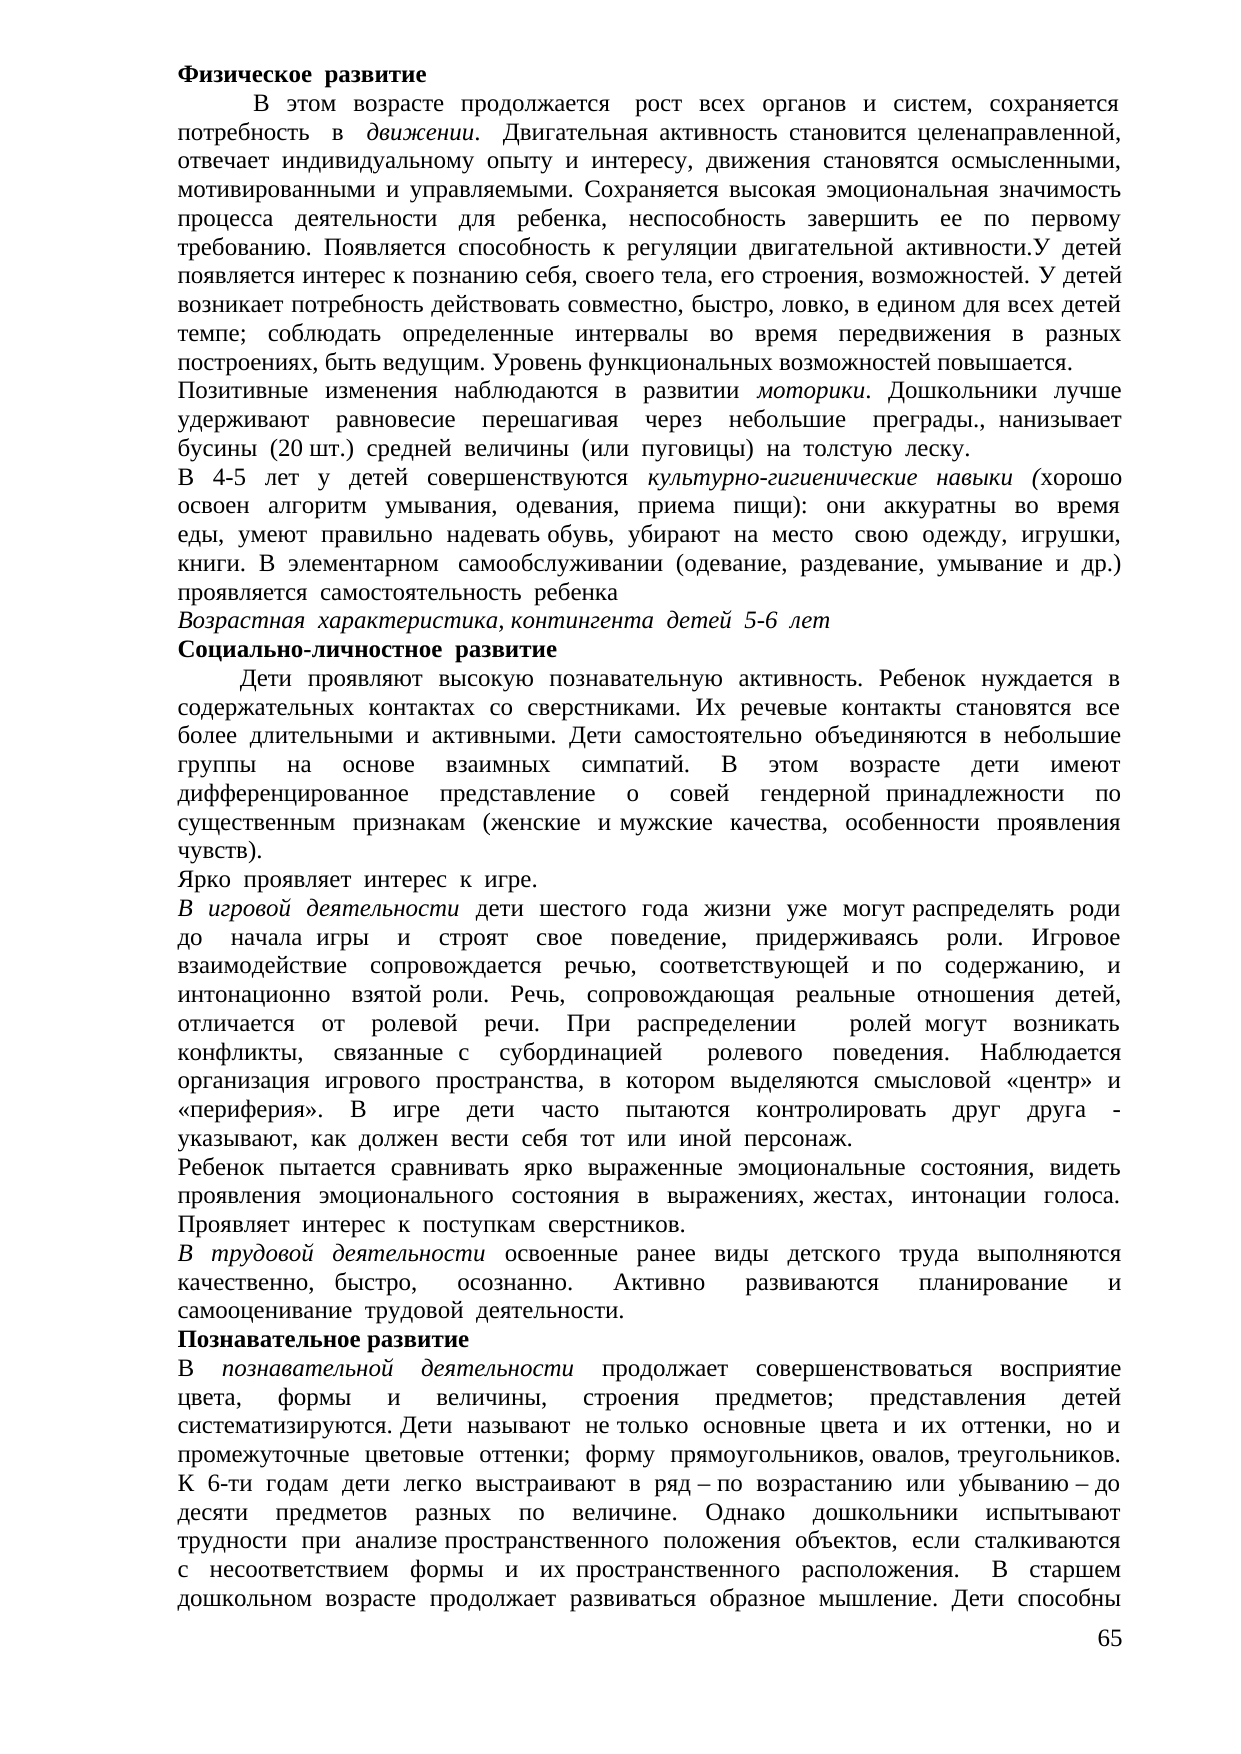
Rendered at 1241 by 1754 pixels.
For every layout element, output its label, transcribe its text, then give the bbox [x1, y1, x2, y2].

text Ребенок пытается сравнивать ярко выраженные эмоциональные состояния, видеть проявления эмоционального состояния в выражениях, жестах, интонации голоса. Проявляет интерес к поступкам сверстников. [177, 1152, 1122, 1238]
text Физическое развитие [177, 59, 1122, 88]
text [177, 1353, 1122, 1612]
text В игровой деятельности дети шестого года жизни уже могут распределять роди до начала игры и строят свое поведение, придерживаясь роли. Игровое взаимодействие сопровождается речью, соответствующей и по содержанию, и интонационно взятой роли. Речь, сопровождающая реальные отношения детей, отличается от ролевой речи. При распределении ролей могут возникать конфликты, связанные с субординацией ролевого поведения. Наблюдается организация игрового пространства, в котором выделяются смысловой «центр» и «периферия». В игре дети часто пытаются контролировать друг друга - указывают, как должен вести себя тот или иной персонаж. [177, 893, 1122, 1152]
text Дети проявляют высокую познавательную активность. Ребенок нуждается в содержательных контактах со сверстниками. Их речевые контакты становятся все более длительными и активными. Дети самостоятельно объединяются в небольшие группы на основе взаимных симпатий. В этом возрасте дети имеют дифференцированное представление о совей гендерной принадлежности по существенным признакам (женские и мужские качества, особенности проявления чувств). [177, 663, 1122, 864]
text Социально-личностное развитие [177, 634, 1122, 663]
text В этом возрасте продолжается рост всех органов и систем, сохраняется потребность в движении. Двигательная активность становится целенаправленной, отвечает индивидуальному опыту и интересу, движения становятся осмысленными, мотивированными и управляемыми. Сохраняется высокая эмоциональная значимость процесса деятельности для ребенка, неспособность завершить ее по первому требованию. Появляется способность к регуляции двигательной активности.У детей появляется интерес к познанию себя, своего тела, его строения, возможностей. У детей возникает потребность действовать совместно, быстро, ловко, в едином для всех детей темпе; соблюдать определенные интервалы во время передвижения в разных построениях, быть ведущим. Уровень функциональных возможностей повышается. [177, 88, 1122, 375]
text В трудовой деятельности освоенные ранее виды детского труда выполняются качественно, быстро, осознанно. Активно развиваются планирование и самооценивание трудовой деятельности. [177, 1238, 1122, 1324]
text Ярко проявляет интерес к игре. [177, 864, 1122, 893]
text Позитивные изменения наблюдаются в развитии моторики. Дошкольники лучше удерживают равновесие перешагивая через небольшие преграды., нанизывает бусины (20 шт.) средней величины (или пуговицы) на толстую леску. [177, 375, 1122, 462]
text Возрастная характеристика, контингента детей 5-6 лет [177, 605, 1122, 634]
text В 4-5 лет у детей совершенствуются культурно-гигиенические навыки (хорошо освоен алгоритм умывания, одевания, приема пищи): они аккуратны во время еды, умеют правильно надевать обувь, убирают на место свою одежду, игрушки, книги. В элементарном самообслуживании (одевание, раздевание, умывание и др.) проявляется самостоятельность ребенка [177, 462, 1122, 605]
text Познавательное развитие [177, 1324, 1122, 1353]
